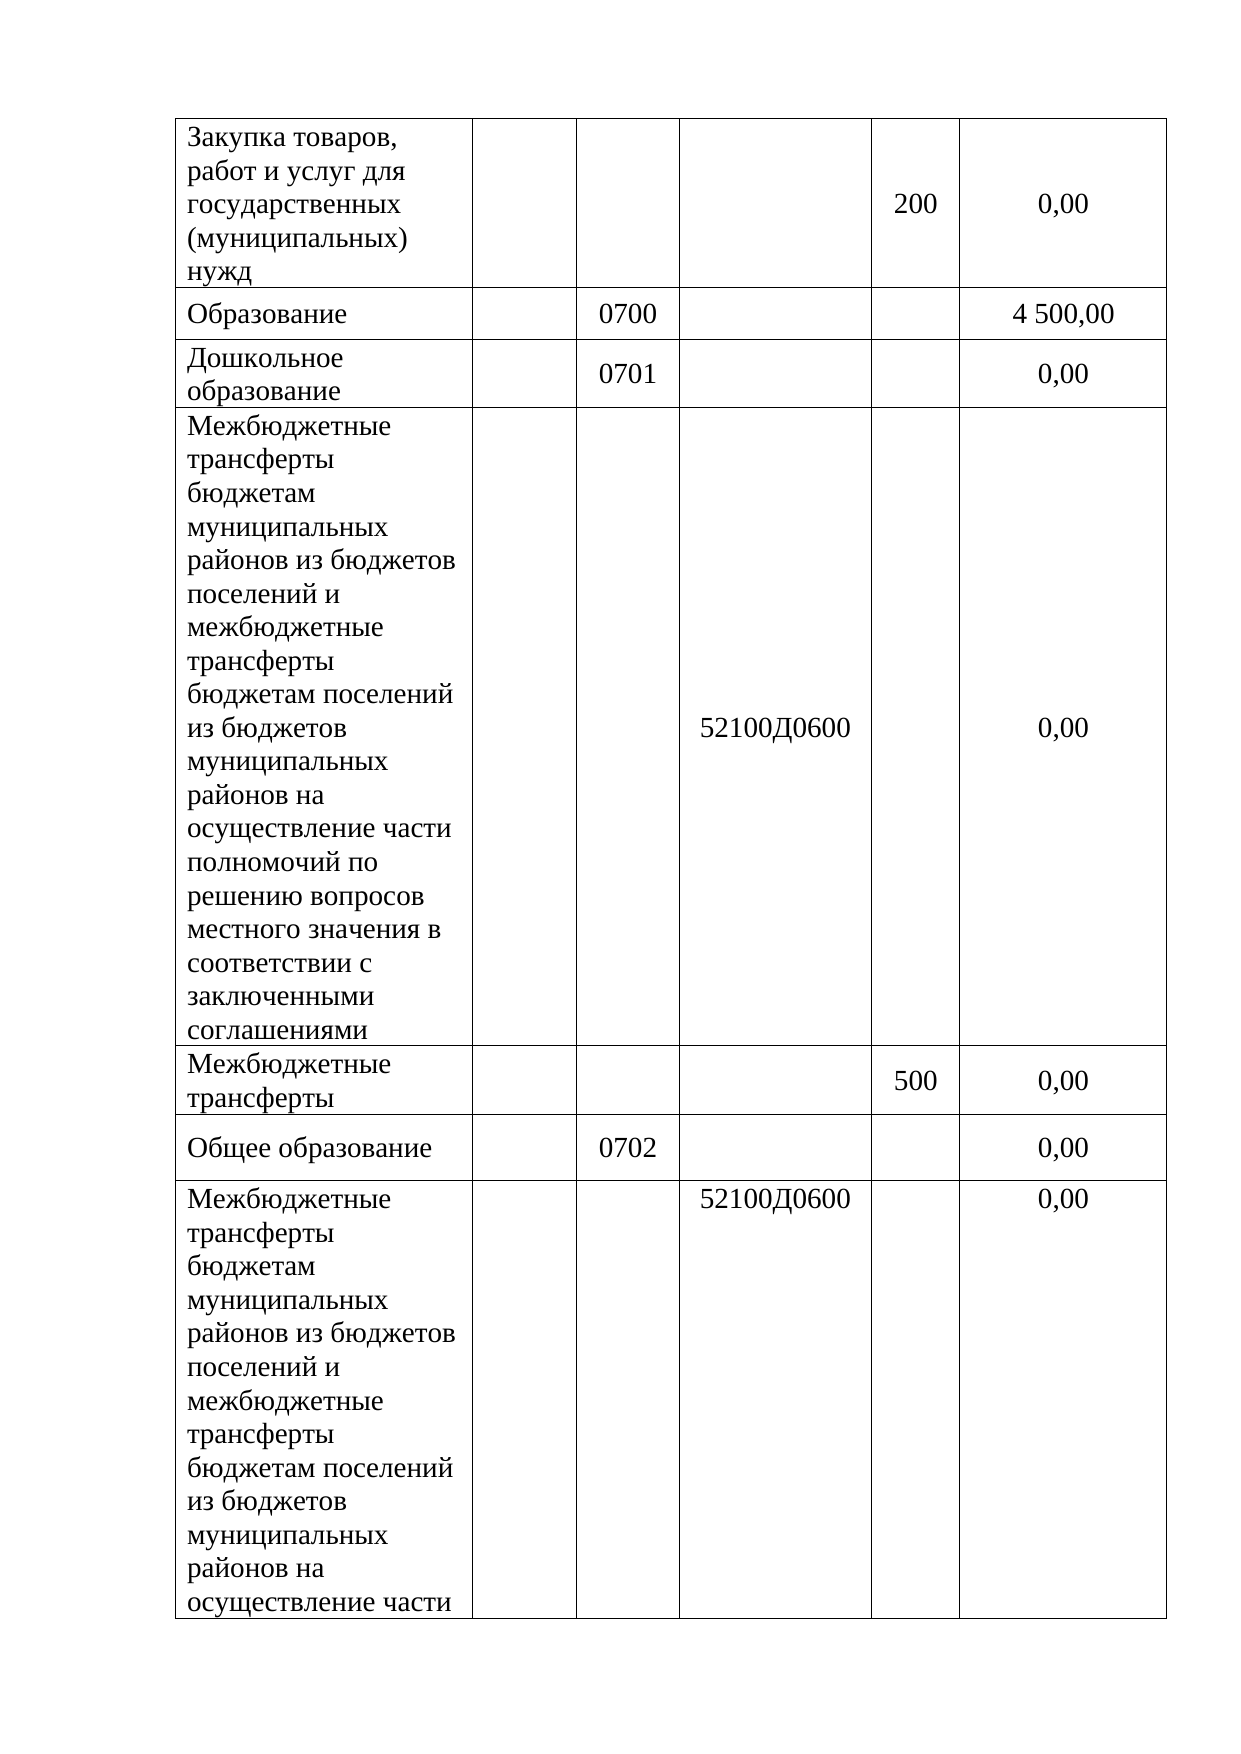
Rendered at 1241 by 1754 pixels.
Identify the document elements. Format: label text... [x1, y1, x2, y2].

table_cell [680, 1115, 871, 1180]
table_cell 0,00 [960, 1115, 1166, 1180]
table_cell 0,00 [960, 1181, 1166, 1617]
table_cell 0701 [577, 340, 679, 407]
table_cell [577, 408, 679, 1045]
table_cell [473, 340, 576, 407]
table_cell 0,00 [960, 408, 1166, 1045]
table_cell [872, 408, 959, 1045]
table_cell [872, 1115, 959, 1180]
table_cell 0,00 [960, 340, 1166, 407]
table_cell 52100Д0600 [680, 1181, 871, 1617]
table_cell [473, 1046, 576, 1113]
table_cell Межбюджетные трансферты [176, 1046, 472, 1113]
table_cell [872, 340, 959, 407]
table_cell 52100Д0600 [680, 408, 871, 1045]
table_cell Дошкольное образование [176, 340, 472, 407]
table_cell [577, 1046, 679, 1113]
table_cell Общее образование [176, 1115, 472, 1180]
table_cell 500 [872, 1046, 959, 1113]
table_cell 0,00 [960, 1046, 1166, 1113]
table_cell [680, 288, 871, 339]
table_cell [176, 1181, 472, 1617]
table_cell [872, 1181, 959, 1617]
table_cell [473, 408, 576, 1045]
table_cell [577, 1181, 679, 1617]
table_cell [872, 288, 959, 339]
table_cell [680, 119, 871, 287]
table_cell [680, 1046, 871, 1113]
table_cell 0,00 [960, 119, 1166, 287]
table_cell Образование [176, 288, 472, 339]
table_cell 0702 [577, 1115, 679, 1180]
table_cell [473, 1115, 576, 1180]
table_cell [577, 119, 679, 287]
table_cell 4 500,00 [960, 288, 1166, 339]
table_cell [473, 288, 576, 339]
table_cell 0700 [577, 288, 679, 339]
table_cell [473, 1181, 576, 1617]
table_cell [680, 340, 871, 407]
table_cell 200 [872, 119, 959, 287]
table_cell [473, 119, 576, 287]
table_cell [176, 119, 472, 287]
